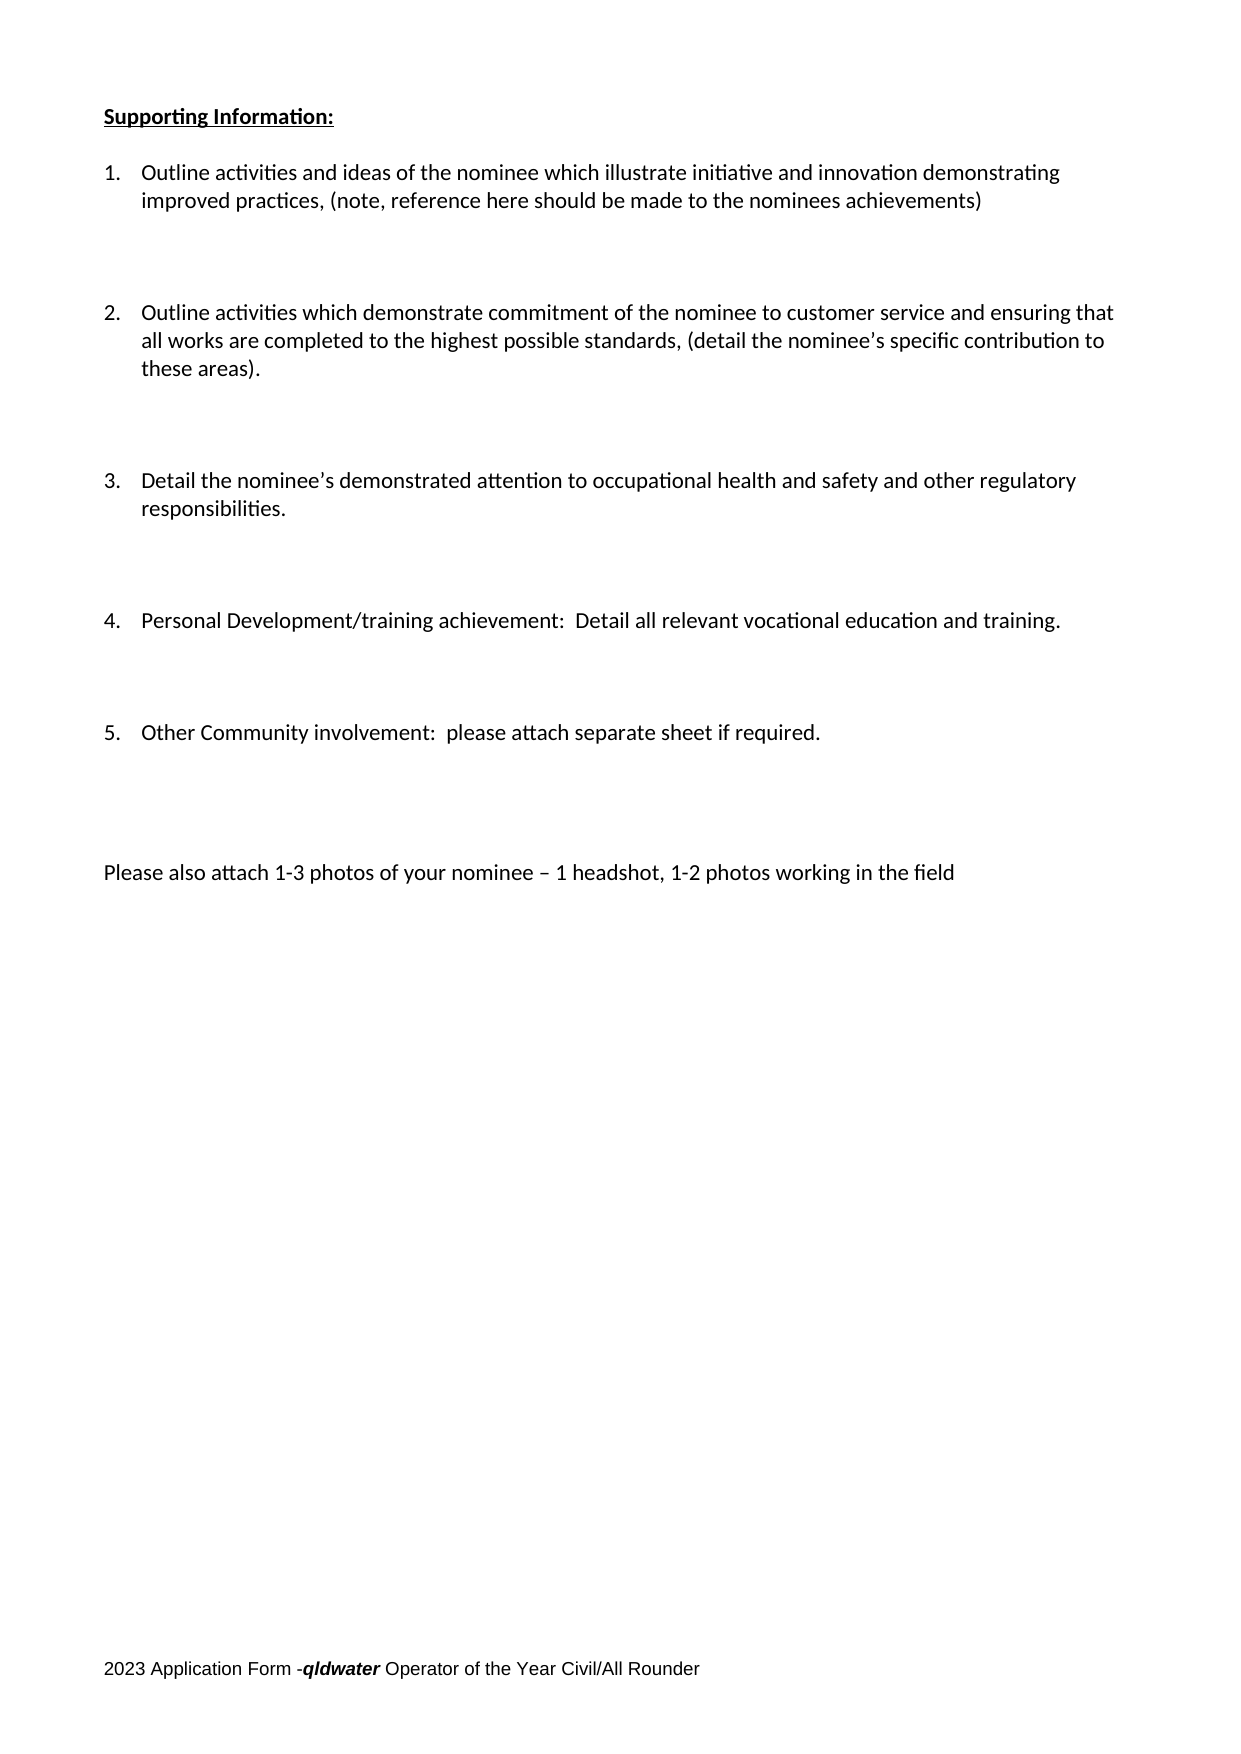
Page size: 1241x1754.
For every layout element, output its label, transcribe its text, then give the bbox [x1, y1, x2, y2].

list Detail the nominee’s demonstrated attention to occupational health and safety and other regulatory responsibilities. [103, 466, 1137, 522]
list Outline activities and ideas of the nominee which illustrate initiative and innovation demonstrating improved practices, (note, reference here should be made to the nominees achievements) [103, 158, 1137, 214]
text Please also attach 1-3 photos of your nominee – 1 headshot, 1-2 photos working in the field [103, 858, 1137, 886]
list Personal Development/training achievement: Detail all relevant vocational education and training. [103, 606, 1137, 634]
text Supporting Information: [103, 102, 1137, 130]
list Other Community involvement: please attach separate sheet if required. [103, 718, 1137, 746]
list Outline activities which demonstrate commitment of the nominee to customer service and ensuring that all works are completed to the highest possible standards, (detail the nominee’s specific contribution to these areas). [103, 298, 1137, 382]
